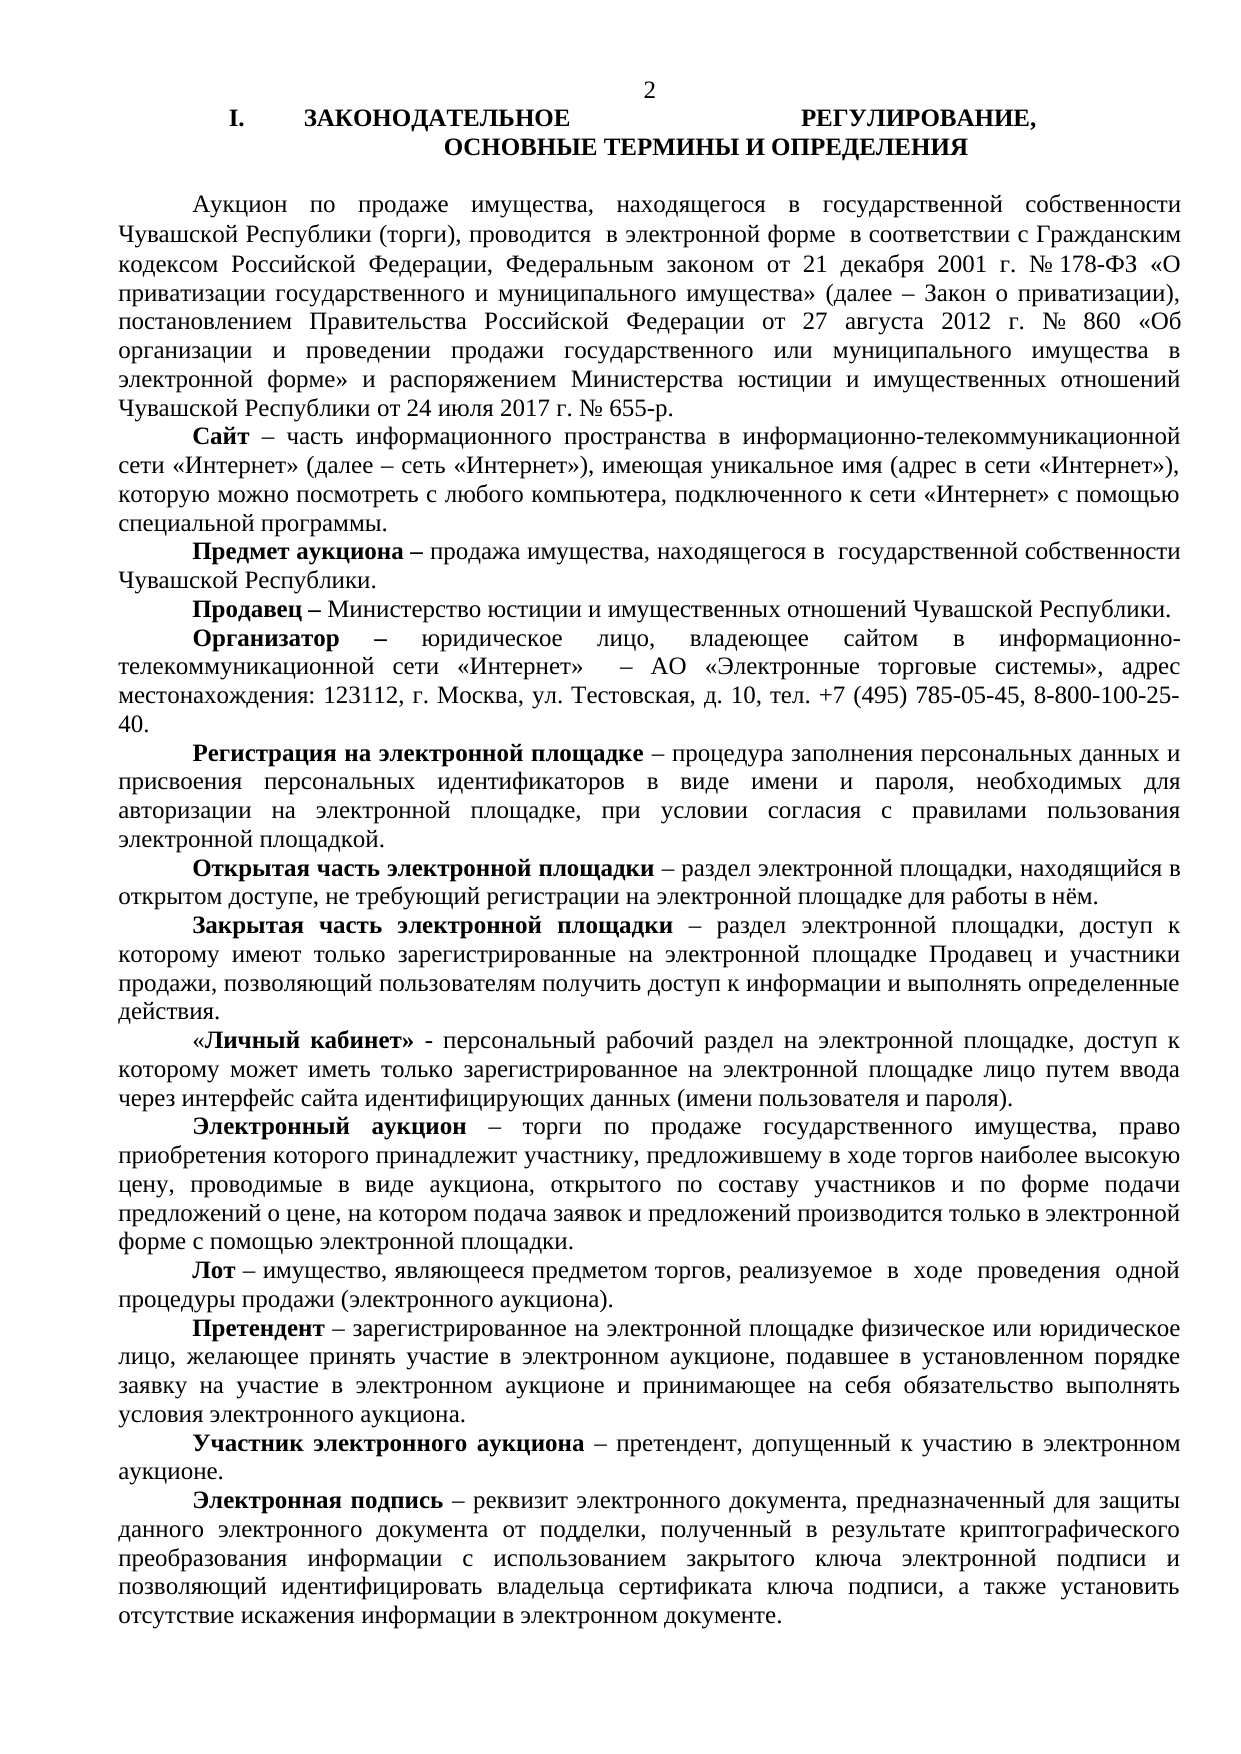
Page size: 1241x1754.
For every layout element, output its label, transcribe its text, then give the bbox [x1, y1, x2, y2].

text Открытая часть электронной площадки – раздел электронной площадки, находящийся в открытом доступе, не требующий регистрации на электронной площадке для работы в нём. [118, 853, 1181, 910]
text Продавец – Министерство юстиции и имущественных отношений Чувашской Республики. [118, 594, 1181, 623]
text основные термины и определения [231, 132, 1181, 161]
text Участник электронного аукциона – претендент, допущенный к участию в электронном аукционе. [118, 1428, 1181, 1485]
text Электронный аукцион – торги по продаже государственного имущества, право приобретения которого принадлежит участнику, предложившему в ходе торгов наиболее высокую цену, проводимые в виде аукциона, открытого по составу участников и по форме подачи предложений о цене, на котором подача заявок и предложений производится только в электронной форме с помощью электронной площадки. [118, 1111, 1181, 1255]
text Электронная подпись – реквизит электронного документа, предназначенный для защиты данного электронного документа от подделки, полученный в результате криптографического преобразования информации с использованием закрытого ключа электронной подписи и позволяющий идентифицировать владельца сертификата ключа подписи, а также установить отсутствие искажения информации в электронном документе. [118, 1485, 1181, 1629]
text Регистрация на электронной площадке – процедура заполнения персональных данных и присвоения персональных идентификаторов в виде имени и пароля, необходимых для авторизации на электронной площадке, при условии согласия с правилами пользования электронной площадкой. [118, 738, 1181, 853]
text Предмет аукциона – продажа имущества, находящегося в государственной собственности Чувашской Республики. [118, 536, 1181, 594]
text Сайт – часть информационного пространства в информационно-телекоммуникационной сети «Интернет» (далее – сеть «Интернет»), имеющая уникальное имя (адрес в сети «Интернет»), которую можно посмотреть с любого компьютера, подключенного к сети «Интернет» с помощью специальной программы. [118, 421, 1181, 536]
text Лот – имущество, являющееся предметом торгов, реализуемое в ходе проведения одной процедуры продажи (электронного аукциона). [118, 1255, 1181, 1313]
list Законодательное регулирование, [156, 103, 1181, 132]
text Организатор – юридическое лицо, владеющее сайтом в информационно-телекоммуникационной сети «Интернет» – АО «Электронные торговые системы», адрес местонахождения: 123112, г. Москва, ул. Тестовская, д. 10, тел. +7 (495) 785-05-45, 8-800-100-25-40. [118, 623, 1181, 738]
text «Личный кабинет» - персональный рабочий раздел на электронной площадке, доступ к которому может иметь только зарегистрированное на электронной площадке лицо путем ввода через интерфейс сайта идентифицирующих данных (имени пользователя и пароля). [118, 1025, 1181, 1111]
text Претендент – зарегистрированное на электронной площадке физическое или юридическое лицо, желающее принять участие в электронном аукционе, подавшее в установленном порядке заявку на участие в электронном аукционе и принимающее на себя обязательство выполнять условия электронного аукциона. [118, 1313, 1181, 1428]
text Закрытая часть электронной площадки – раздел электронной площадки, доступ к которому имеют только зарегистрированные на электронной площадке Продавец и участники продажи, позволяющий пользователям получить доступ к информации и выполнять определенные действия. [118, 910, 1181, 1025]
text Аукцион по продаже имущества, находящегося в государственной собственности Чувашской Республики (торги), проводится в электронной форме в соответствии с Гражданским кодексом Российской Федерации, Федеральным законом от 21 декабря 2001 г. № 178-ФЗ «О приватизации государственного и муниципального имущества» (далее – Закон о приватизации), постановлением Правительства Российской Федерации от 27 августа 2012 г. № 860 «Об организации и проведении продажи государственного или муниципального имущества в электронной форме» и распоряжением Министерства юстиции и имущественных отношений Чувашской Республики от 24 июля 2017 г. № 655-р. [118, 189, 1181, 421]
